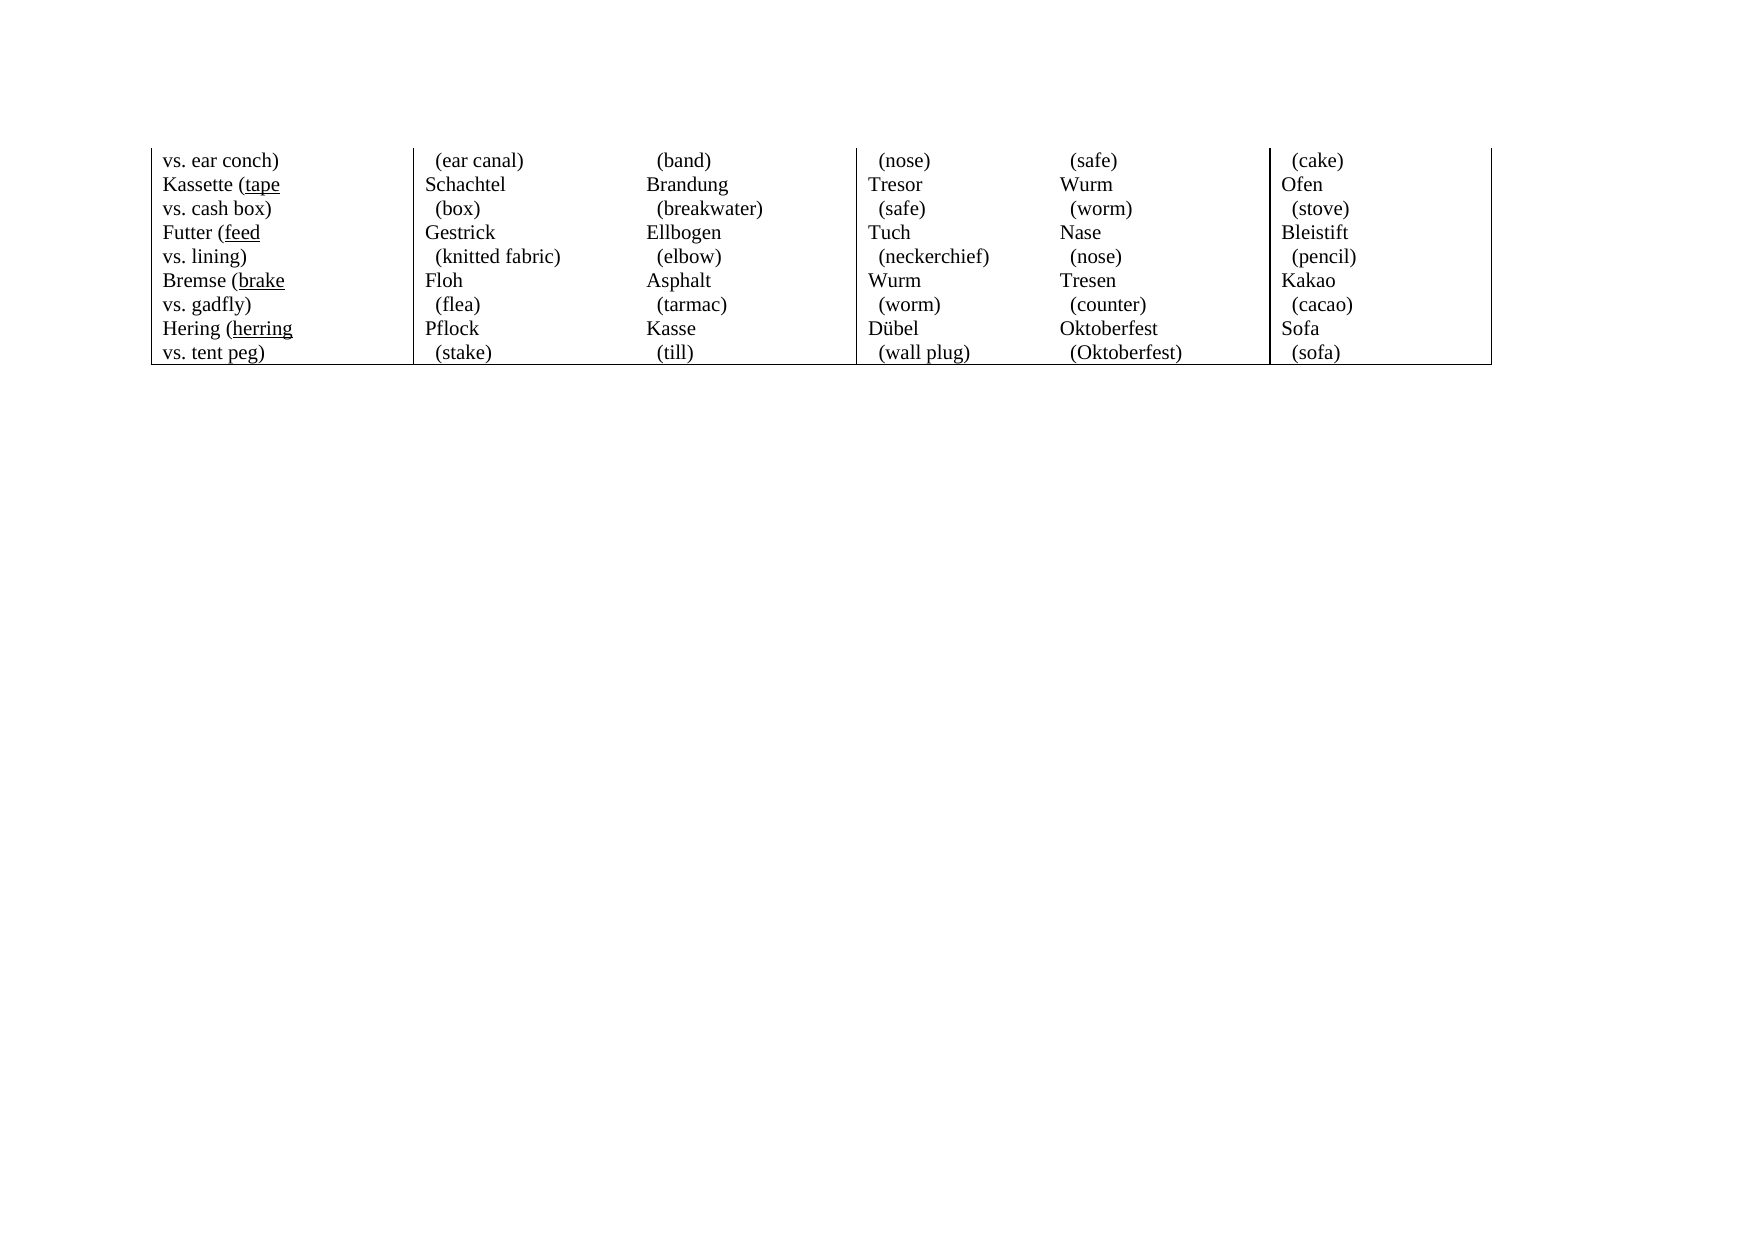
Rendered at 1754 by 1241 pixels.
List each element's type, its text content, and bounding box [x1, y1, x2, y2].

table_cell Nase (nose) [857, 148, 1048, 172]
table_cell Ellbogen (elbow) [635, 220, 856, 268]
table_cell Kakao (cacao) [1271, 268, 1491, 316]
table_cell Wurm (worm) [1048, 172, 1269, 220]
table_cell Tresen (counter) [1048, 268, 1269, 316]
table_cell Dübel (wall plug) [857, 316, 1048, 364]
table_cell Oktoberfest (Oktoberfest) [1048, 316, 1269, 364]
table_cell Brandung (breakwater) [635, 172, 856, 220]
table_cell Wurm (worm) [857, 268, 1048, 316]
table_cell Bremse (brake vs. gadfly) [152, 268, 413, 316]
table_cell Kassette (tape vs. cash box) [152, 172, 413, 220]
table_cell Band (band) [635, 148, 856, 172]
table_cell Tresor (safe) [1048, 148, 1269, 172]
table_cell Sofa (sofa) [1271, 316, 1491, 364]
table_cell Tresor (safe) [857, 172, 1048, 220]
table_cell Futter (feed vs. lining) [152, 220, 413, 268]
table_cell Nase (nose) [1048, 220, 1269, 268]
table_cell Hering (herring vs. tent peg) [152, 316, 413, 364]
table_cell Ofen (stove) [1271, 172, 1491, 220]
table_cell Pflock (stake) [414, 316, 635, 364]
table_cell Bleistift (pencil) [1271, 220, 1491, 268]
table_cell Asphalt (tarmac) [635, 268, 856, 316]
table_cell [152, 148, 413, 172]
table_cell Floh (flea) [414, 268, 635, 316]
table_cell Tuch (neckerchief) [857, 220, 1048, 268]
table_cell Schachtel (box) [414, 172, 635, 220]
table_cell Kuchen (cake) [1271, 148, 1491, 172]
table_cell Kasse (till) [635, 316, 856, 364]
table_cell Gestrick (knitted fabric) [414, 220, 635, 268]
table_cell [414, 148, 635, 172]
